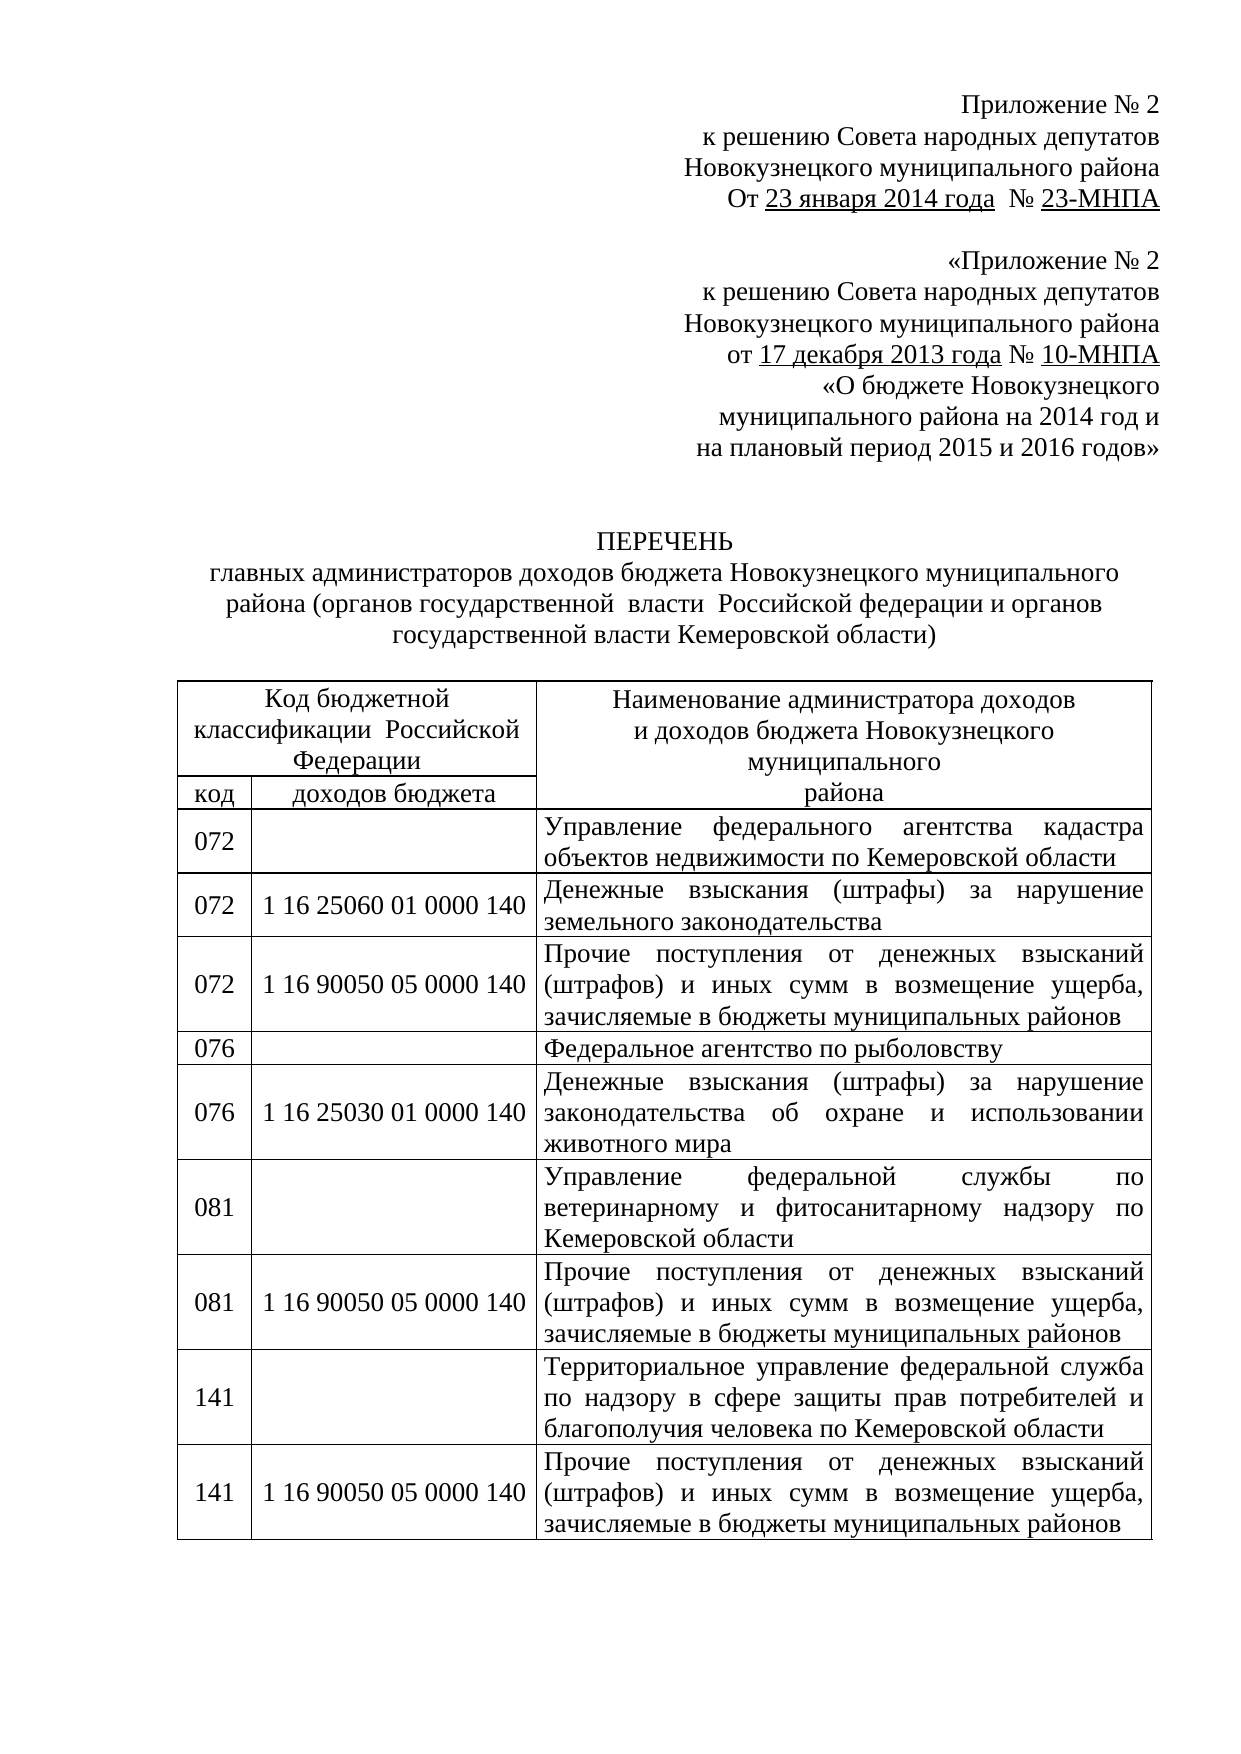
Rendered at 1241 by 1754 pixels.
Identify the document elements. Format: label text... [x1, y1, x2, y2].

table_cell Прочие поступления от денежных взысканий (штрафов) и иных сумм в возмещение ущерба, зачисляемые в бюджеты муниципальных районов [537, 1445, 1151, 1538]
table_cell код [178, 777, 251, 808]
table_cell 141 [178, 1350, 251, 1443]
table_cell 1 16 25030 01 0000 140 [252, 1065, 536, 1158]
text муниципального района на 2014 год и [177, 400, 1160, 431]
table_cell Прочие поступления от денежных взысканий (штрафов) и иных сумм в возмещение ущерба, зачисляемые в бюджеты муниципальных районов [537, 1255, 1151, 1348]
table_cell Федеральное агентство по рыболовству [537, 1032, 1151, 1063]
text «Приложение № 2 [177, 244, 1160, 276]
text Приложение № 2 [177, 89, 1160, 120]
text на плановый период 2015 и 2016 годов» [177, 431, 1160, 462]
table_cell [252, 1350, 536, 1443]
title ПЕРЕЧЕНЬ [177, 525, 1152, 556]
table_cell 1 16 90050 05 0000 140 [252, 1255, 536, 1348]
table_cell 1 16 90050 05 0000 140 [252, 937, 536, 1031]
text к решению Совета народных депутатов [679, 276, 1160, 307]
table_cell Денежные взыскания (штрафы) за нарушение земельного законодательства [537, 874, 1151, 936]
text Новокузнецкого муниципального района [679, 307, 1160, 338]
table_cell [252, 1160, 536, 1253]
table_cell 072 [178, 937, 251, 1031]
table_cell Денежные взыскания (штрафы) за нарушение законодательства об охране и использовании животного мира [537, 1065, 1151, 1158]
table_cell 1 16 25060 01 0000 140 [252, 874, 536, 936]
text «О бюджете Новокузнецкого [177, 369, 1160, 400]
text к решению Совета народных депутатов [177, 120, 1160, 151]
text От 23 января 2014 года № 23-МНПА [177, 182, 1160, 213]
table_cell 076 [178, 1065, 251, 1158]
table_cell доходов бюджета [252, 777, 536, 808]
table_cell Прочие поступления от денежных взысканий (штрафов) и иных сумм в возмещение ущерба, зачисляемые в бюджеты муниципальных районов [537, 937, 1151, 1031]
table_cell 072 [178, 874, 251, 936]
table_cell [252, 1032, 536, 1063]
table_cell 1 16 90050 05 0000 140 [252, 1445, 536, 1538]
text Новокузнецкого муниципального района [177, 151, 1160, 182]
table_header Наименование администратора доходов и доходов бюджета Новокузнецкого муниципального района [537, 682, 1151, 808]
table_cell 072 [178, 810, 251, 872]
table_cell 141 [178, 1445, 251, 1538]
table_cell Управление федерального агентства кадастра объектов недвижимости по Кемеровской области [537, 810, 1151, 872]
title главных администраторов доходов бюджета Новокузнецкого муниципального района (органов государственной власти Российской федерации и органов государственной власти Кемеровской области) [177, 556, 1152, 649]
table_cell Управление федеральной службы по ветеринарному и фитосанитарному надзору по Кемеровской области [537, 1160, 1151, 1253]
table_cell 081 [178, 1255, 251, 1348]
table_header Код бюджетной классификации Российской Федерации [178, 682, 536, 775]
table_cell 076 [178, 1032, 251, 1063]
table_cell [252, 810, 536, 872]
text от 17 декабря 2013 года № 10-МНПА [679, 338, 1160, 369]
table_cell Территориальное управление федеральной служба по надзору в сфере защиты прав потребителей и благополучия человека по Кемеровской области [537, 1350, 1151, 1443]
table_cell 081 [178, 1160, 251, 1253]
